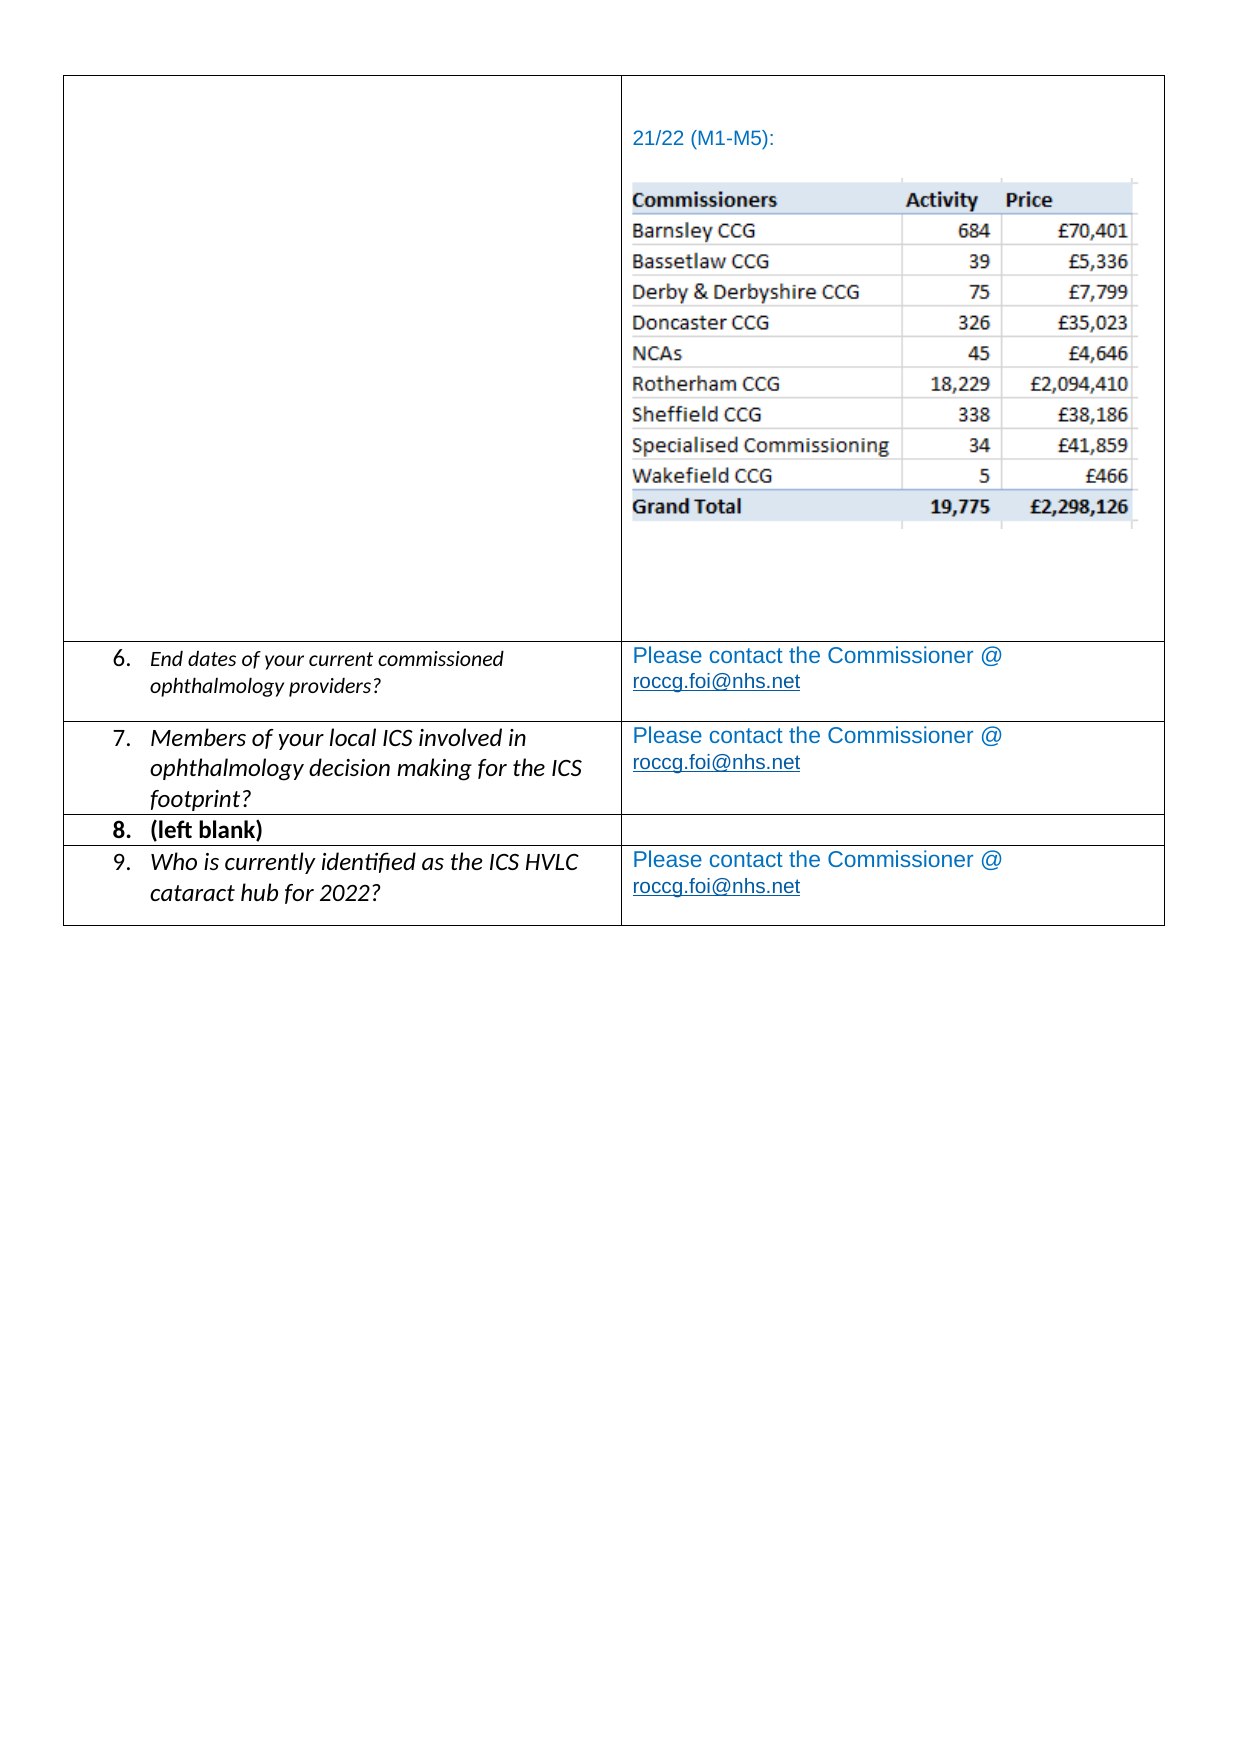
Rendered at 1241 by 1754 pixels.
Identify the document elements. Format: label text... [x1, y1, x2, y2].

table_cell Please contact the Commissioner @ roccg.foi@nhs.net [622, 722, 1164, 813]
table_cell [64, 76, 621, 641]
picture [632, 178, 1139, 529]
table_cell [622, 815, 1164, 845]
table_cell Please contact the Commissioner @ roccg.foi@nhs.net [622, 846, 1164, 925]
table_cell (left blank) [64, 815, 621, 845]
table_cell 21/22 (M1-M5): [622, 76, 1164, 641]
table_cell End dates of your current commissioned ophthalmology providers? [64, 642, 621, 721]
table_cell Members of your local ICS involved in ophthalmology decision making for the ICS footprint? [64, 722, 621, 813]
table_cell Who is currently identified as the ICS HVLC cataract hub for 2022? [64, 846, 621, 925]
table_cell Please contact the Commissioner @ roccg.foi@nhs.net [622, 642, 1164, 721]
